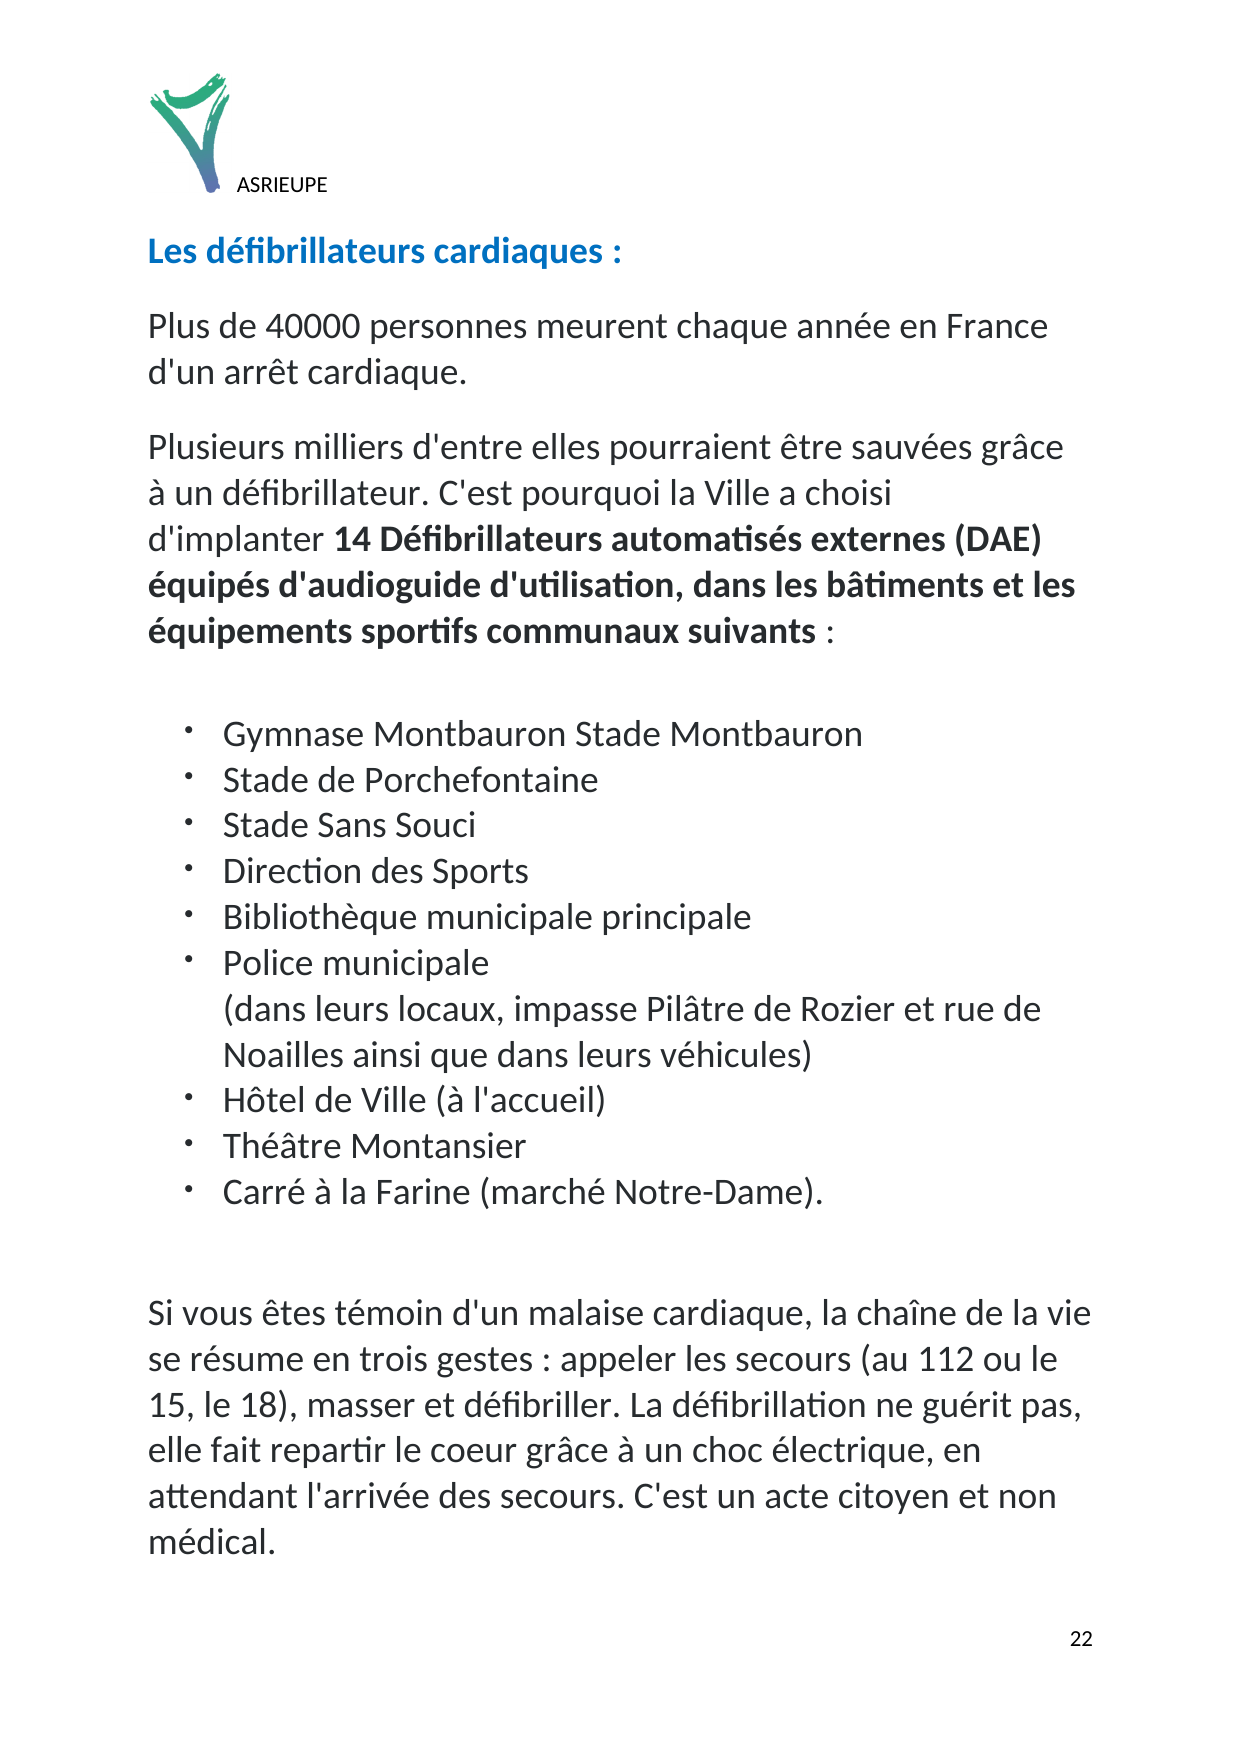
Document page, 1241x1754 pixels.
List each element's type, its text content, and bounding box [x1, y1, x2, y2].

list Théâtre Montansier [185, 1122, 1093, 1168]
list Gymnase Montbauron Stade Montbauron [185, 710, 1093, 756]
list Stade Sans Souci [185, 801, 1093, 847]
list Hôtel de Ville (à l'accueil) [185, 1076, 1093, 1122]
list Bibliothèque municipale principale [185, 893, 1093, 939]
list Police municipale (dans leurs locaux, impasse Pilâtre de Rozier et rue de Noailles ainsi que dans leurs véhicules) [185, 939, 1093, 1076]
text Si vous êtes témoin d'un malaise cardiaque, la chaîne de la vie se résume en trois gestes : appeler les secours (au 112 ou le 15, le 18), masser et défibriller. La défibrillation ne guérit pas, elle fait repartir le coeur grâce à un choc électrique, en attendant l'arrivée des secours. C'est un acte citoyen et non médical. [148, 1243, 1093, 1592]
picture [147, 73, 232, 193]
list Stade de Porchefontaine [185, 756, 1093, 801]
list Carré à la Farine (marché Notre-Dame). [185, 1168, 1093, 1214]
text Plus de 40000 personnes meurent chaque année en France d'un arrêt cardiaque. [148, 302, 1093, 394]
text Les défibrillateurs cardiaques : [148, 227, 1093, 273]
list Direction des Sports [185, 847, 1093, 893]
text Plusieurs milliers d'entre elles pourraient être sauvées grâce à un défibrillateur. C'est pourquoi la Ville a choisi d'implanter 14 Défibrillateurs automatisés externes (DAE) équipés d'audioguide d'utilisation, dans les bâtiments et les équipements sportifs communaux suivants : [148, 423, 1093, 681]
